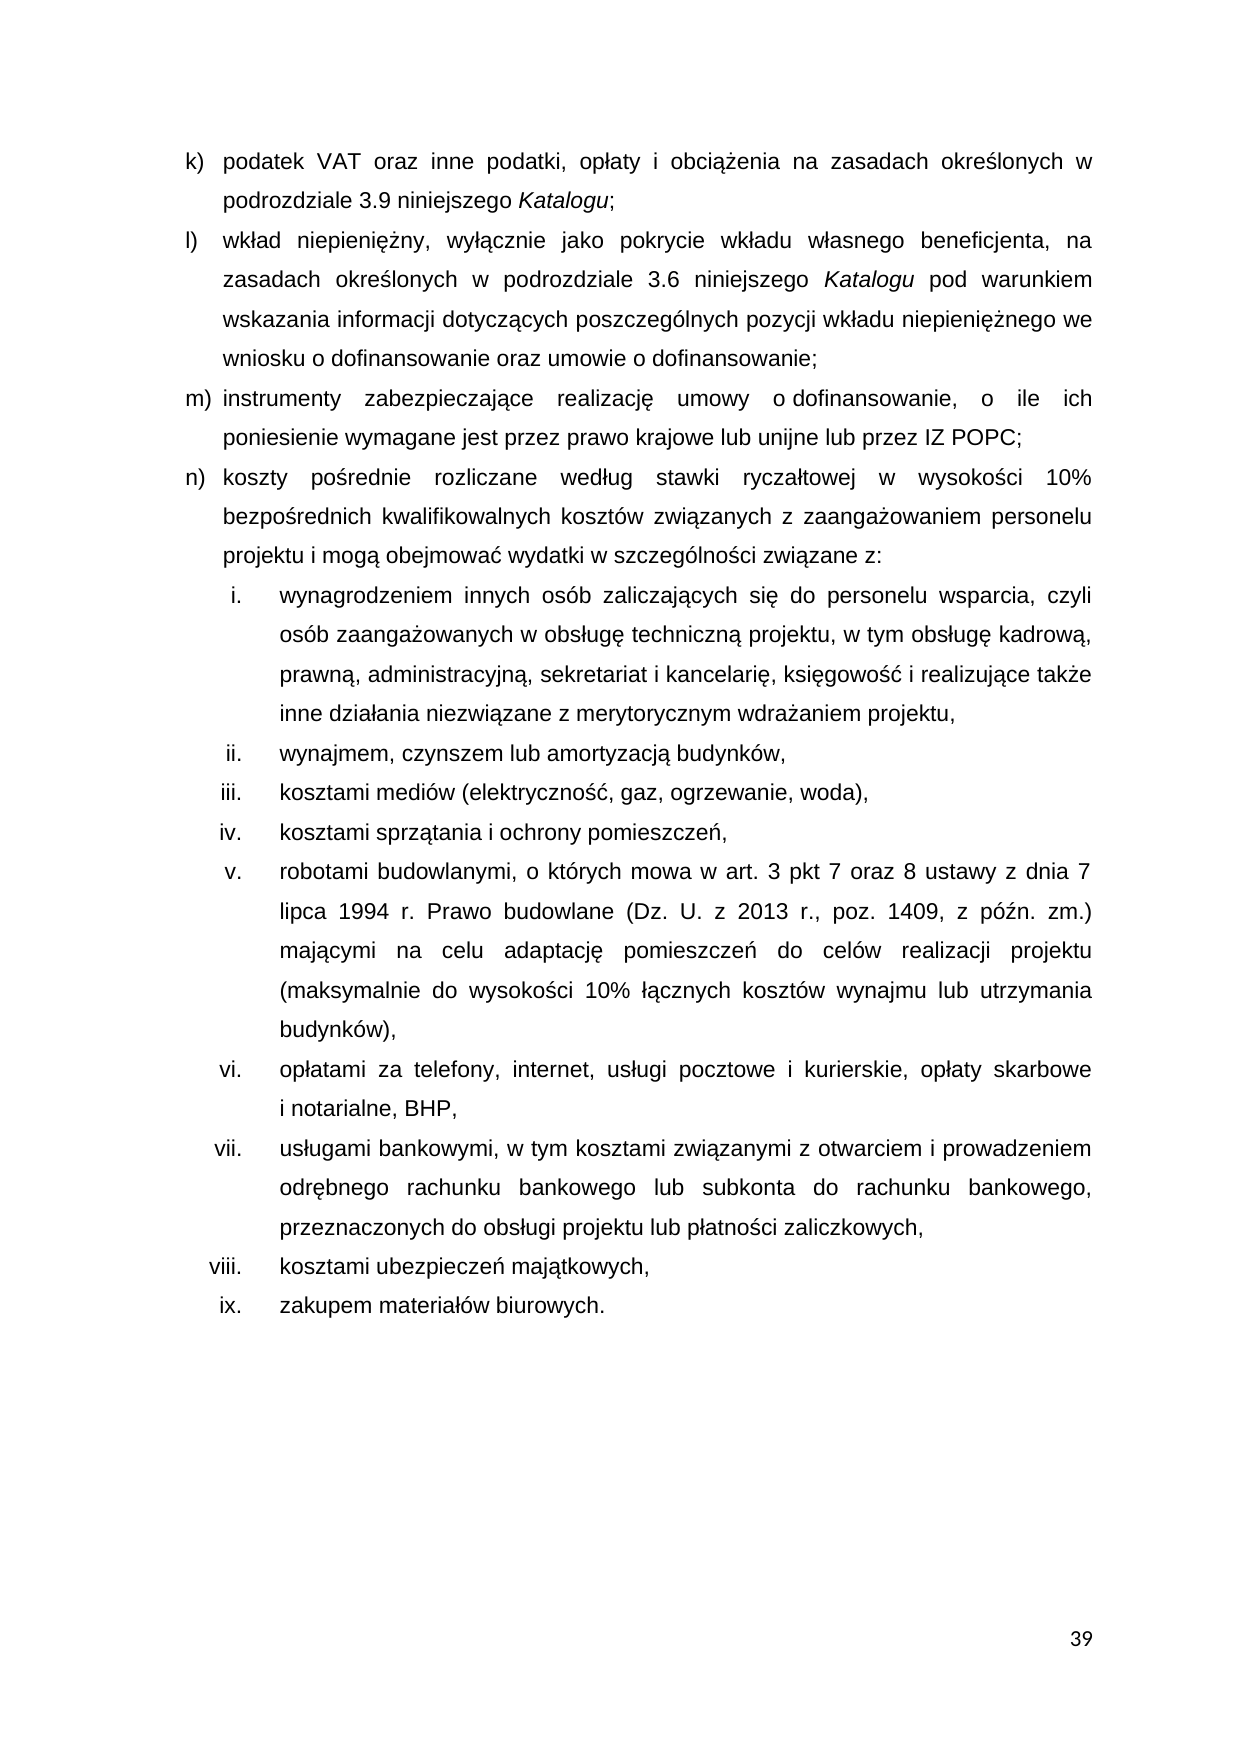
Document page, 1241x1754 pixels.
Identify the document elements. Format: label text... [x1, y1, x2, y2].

list zakupem materiałów biurowych. [242, 1292, 1093, 1319]
list podatek VAT oraz inne podatki, opłaty i obciążenia na zasadach określonych w podrozdziale 3.9 niniejszego Katalogu; [185, 148, 1093, 213]
list usługami bankowymi, w tym kosztami związanymi z otwarciem i prowadzeniem odrębnego rachunku bankowego lub subkonta do rachunku bankowego, przeznaczonych do obsługi projektu lub płatności zaliczkowych, [242, 1134, 1093, 1240]
list wkład niepieniężny, wyłącznie jako pokrycie wkładu własnego beneficjenta, na zasadach określonych w podrozdziale 3.6 niniejszego Katalogu pod warunkiem wskazania informacji dotyczących poszczególnych pozycji wkładu niepieniężnego we wniosku o dofinansowanie oraz umowie o dofinansowanie; [185, 227, 1093, 371]
list kosztami ubezpieczeń majątkowych, [242, 1253, 1093, 1279]
list koszty pośrednie rozliczane według stawki ryczałtowej w wysokości 10% bezpośrednich kwalifikowalnych kosztów związanych z zaangażowaniem personelu projektu i mogą obejmować wydatki w szczególności związane z: [185, 463, 1093, 569]
list opłatami za telefony, internet, usługi pocztowe i kurierskie, opłaty skarbowe i notarialne, BHP, [242, 1056, 1093, 1121]
list kosztami mediów (elektryczność, gaz, ogrzewanie, woda), [242, 779, 1093, 806]
list kosztami sprzątania i ochrony pomieszczeń, [242, 819, 1093, 845]
list robotami budowlanymi, o których mowa w art. 3 pkt 7 oraz 8 ustawy z dnia 7 lipca 1994 r. Prawo budowlane (Dz. U. z 2013 r., poz. 1409, z późn. zm.) mającymi na celu adaptację pomieszczeń do celów realizacji projektu (maksymalnie do wysokości 10% łącznych kosztów wynajmu lub utrzymania budynków), [242, 858, 1093, 1042]
list wynajmem, czynszem lub amortyzacją budynków, [242, 740, 1093, 766]
list wynagrodzeniem innych osób zaliczających się do personelu wsparcia, czyli osób zaangażowanych w obsługę techniczną projektu, w tym obsługę kadrową, prawną, administracyjną, sekretariat i kancelarię, księgowość i realizujące także inne działania niezwiązane z merytorycznym wdrażaniem projektu, [242, 582, 1093, 727]
list instrumenty zabezpieczające realizację umowy o dofinansowanie, o ile ich poniesienie wymagane jest przez prawo krajowe lub unijne lub przez IZ POPC; [185, 384, 1093, 450]
